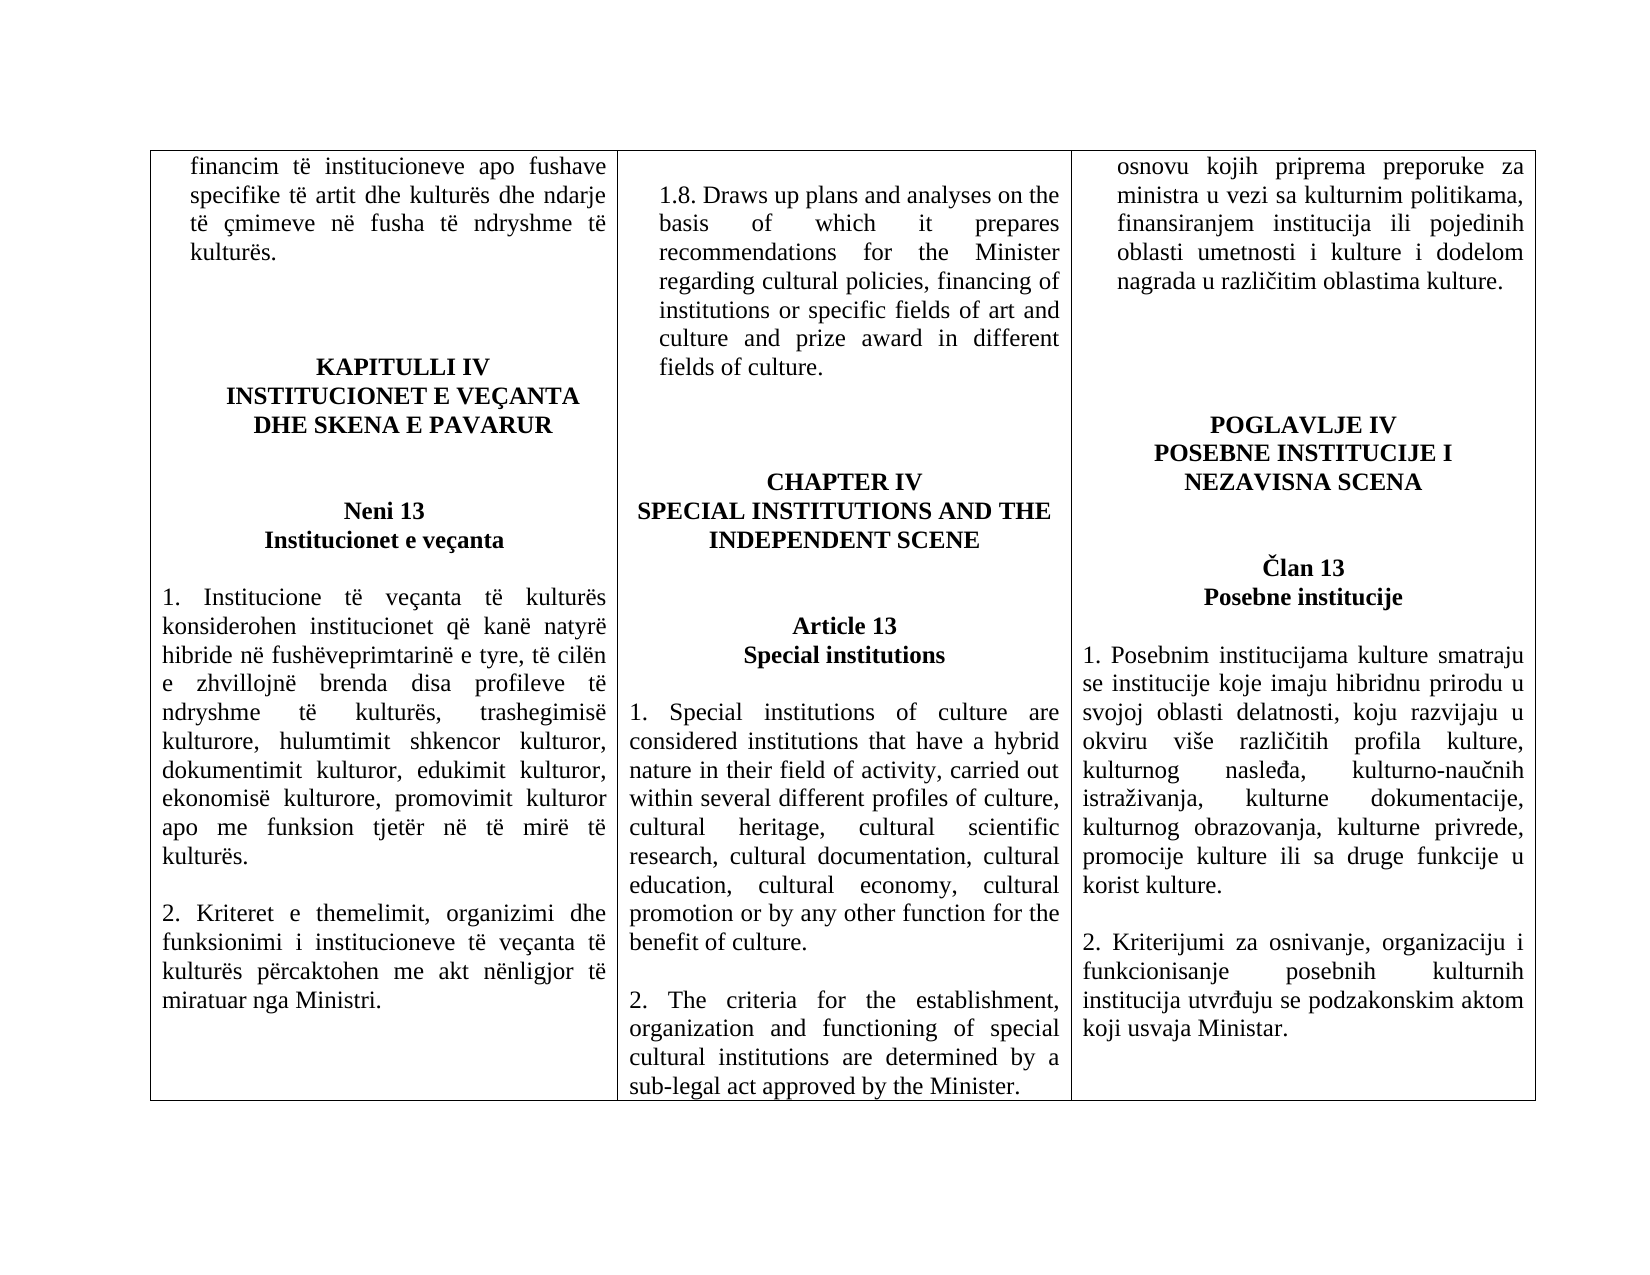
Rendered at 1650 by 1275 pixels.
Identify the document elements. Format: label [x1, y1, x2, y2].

table_header [618, 151, 1071, 1100]
table_header [151, 151, 617, 1100]
table_header [1072, 151, 1535, 1100]
